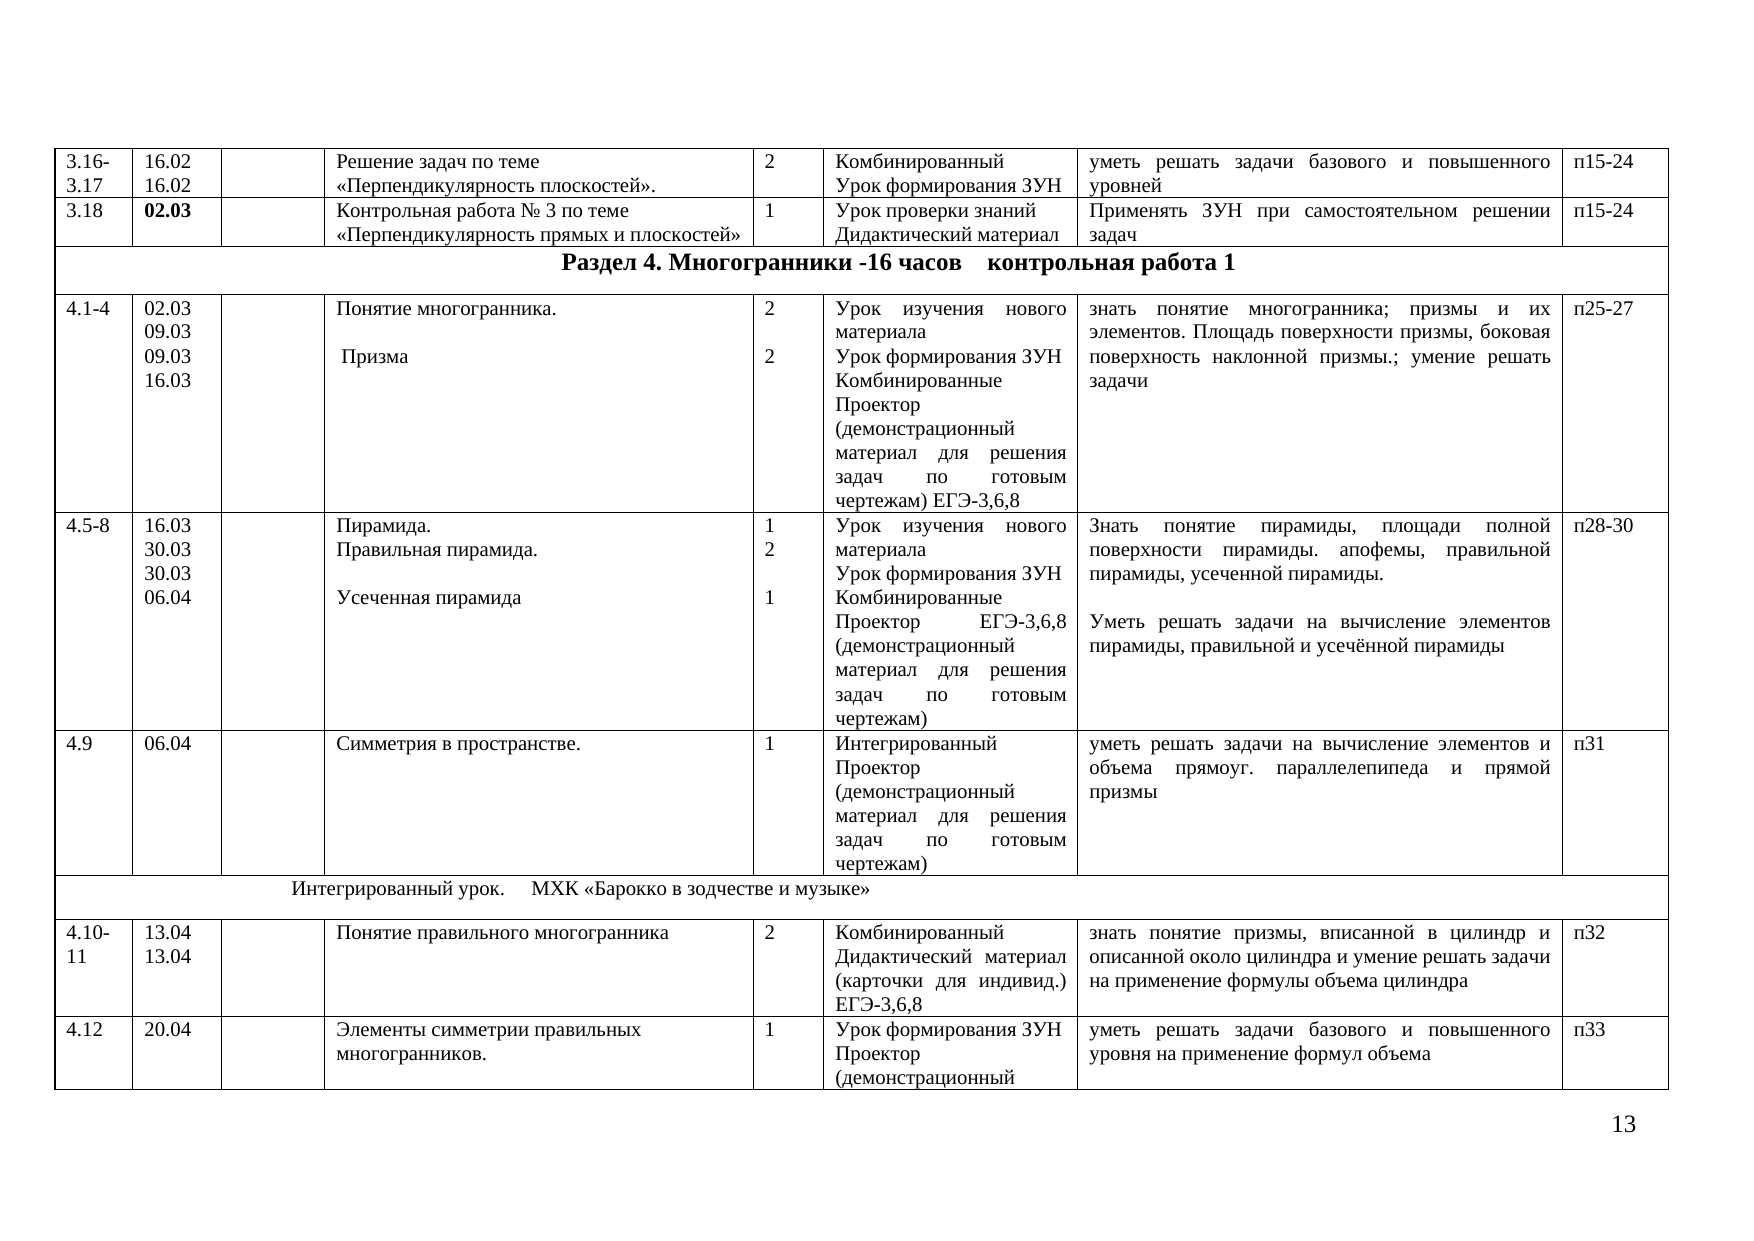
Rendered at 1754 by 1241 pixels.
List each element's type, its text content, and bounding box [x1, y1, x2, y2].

table_cell п15-24 [1563, 198, 1668, 246]
table_cell [222, 920, 324, 1016]
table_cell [325, 1017, 753, 1089]
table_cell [1078, 1017, 1562, 1089]
table_cell Урок проверки знаний Дидактический материал [824, 198, 1077, 246]
table_cell [222, 731, 324, 875]
table_cell [222, 295, 324, 512]
table_cell Комбинированный Дидактический материал (карточки для индивид.) ЕГЭ-3,6,8 [824, 920, 1077, 1016]
table_cell п32 [1563, 920, 1668, 1016]
table_cell Знать понятие пирамиды, площади полной поверхности пирамиды. апофемы, правильной пирамиды, усеченной пирамиды. Уметь решать задачи на вычисление элементов пирамиды, правильной и усечённой пирамиды [1078, 513, 1562, 729]
table_cell уметь решать задачи базового и повышенного уровней [1078, 149, 1562, 197]
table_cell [824, 1017, 1077, 1089]
table_cell Комбинированный Урок формирования ЗУН [824, 149, 1077, 197]
table_cell 02.03 [133, 198, 221, 246]
table_cell [222, 513, 324, 729]
table_cell 16.02 16.02 [133, 149, 221, 197]
table_cell Интегрированный урок. МХК «Барокко в зодчестве и музыке» [56, 876, 1668, 919]
table_cell 16.03 30.03 30.03 06.04 [133, 513, 221, 729]
table_cell Решение задач по теме «Перпендикулярность плоскостей». [325, 149, 753, 197]
table_cell 06.04 [133, 731, 221, 875]
table_cell Понятие многогранника. Призма [325, 295, 753, 512]
table_cell [222, 198, 324, 246]
table_cell п15-24 [1563, 149, 1668, 197]
table_cell 02.03 09.03 09.03 16.03 [133, 295, 221, 512]
table_cell 4.9 [56, 731, 132, 875]
table_cell 2 [754, 920, 823, 1016]
table_cell 4.5-8 [56, 513, 132, 729]
table_cell 2 2 [754, 295, 823, 512]
table_cell 3.16-3.17 [56, 149, 132, 197]
table_cell 4.12 [56, 1017, 132, 1089]
table_cell Симметрия в пространстве. [325, 731, 753, 875]
table_cell знать понятие многогранника; призмы и их элементов. Площадь поверхности призмы, боковая поверхность наклонной призмы.; умение решать задачи [1078, 295, 1562, 512]
table_cell 13.04 13.04 [133, 920, 221, 1016]
table_cell Урок изучения нового материала Урок формирования ЗУН Комбинированные Проектор (демонстрационный материал для решения задач по готовым чертежам) ЕГЭ-3,6,8 [824, 295, 1077, 512]
table_cell п28-30 [1563, 513, 1668, 729]
table_cell Понятие правильного многогранника [325, 920, 753, 1016]
table_cell [222, 149, 324, 197]
table_cell уметь решать задачи на вычисление элементов и объема прямоуг. параллелепипеда и прямой призмы [1078, 731, 1562, 875]
table_cell п25-27 [1563, 295, 1668, 512]
table_cell 3.18 [56, 198, 132, 246]
table_cell 4.10-11 [56, 920, 132, 1016]
table_cell Пирамида. Правильная пирамида. Усеченная пирамида [325, 513, 753, 729]
table_cell Урок изучения нового материала Урок формирования ЗУН Комбинированные Проектор ЕГЭ-3,6,8 (демонстрационный материал для решения задач по готовым чертежам) [824, 513, 1077, 729]
table_cell [222, 1017, 324, 1089]
table_cell Интегрированный Проектор (демонстрационный материал для решения задач по готовым чертежам) [824, 731, 1077, 875]
table_cell п33 [1563, 1017, 1668, 1089]
table_cell 1 [754, 1017, 823, 1089]
table_cell 20.04 [133, 1017, 221, 1089]
table_cell 4.1-4 [56, 295, 132, 512]
table_cell 1 [754, 198, 823, 246]
table_cell Контрольная работа № 3 по теме «Перпендикулярность прямых и плоскостей» [325, 198, 753, 246]
table_cell знать понятие призмы, вписанной в цилиндр и описанной около цилиндра и умение решать задачи на применение формулы объема цилиндра [1078, 920, 1562, 1016]
table_cell Раздел 4. Многогранники -16 часов контрольная работа 1 [56, 247, 1668, 294]
table_cell п31 [1563, 731, 1668, 875]
table_cell 1 2 1 [754, 513, 823, 729]
table_cell 1 [754, 731, 823, 875]
table_cell Применять ЗУН при самостоятельном решении задач [1078, 198, 1562, 246]
table_cell 2 [754, 149, 823, 197]
